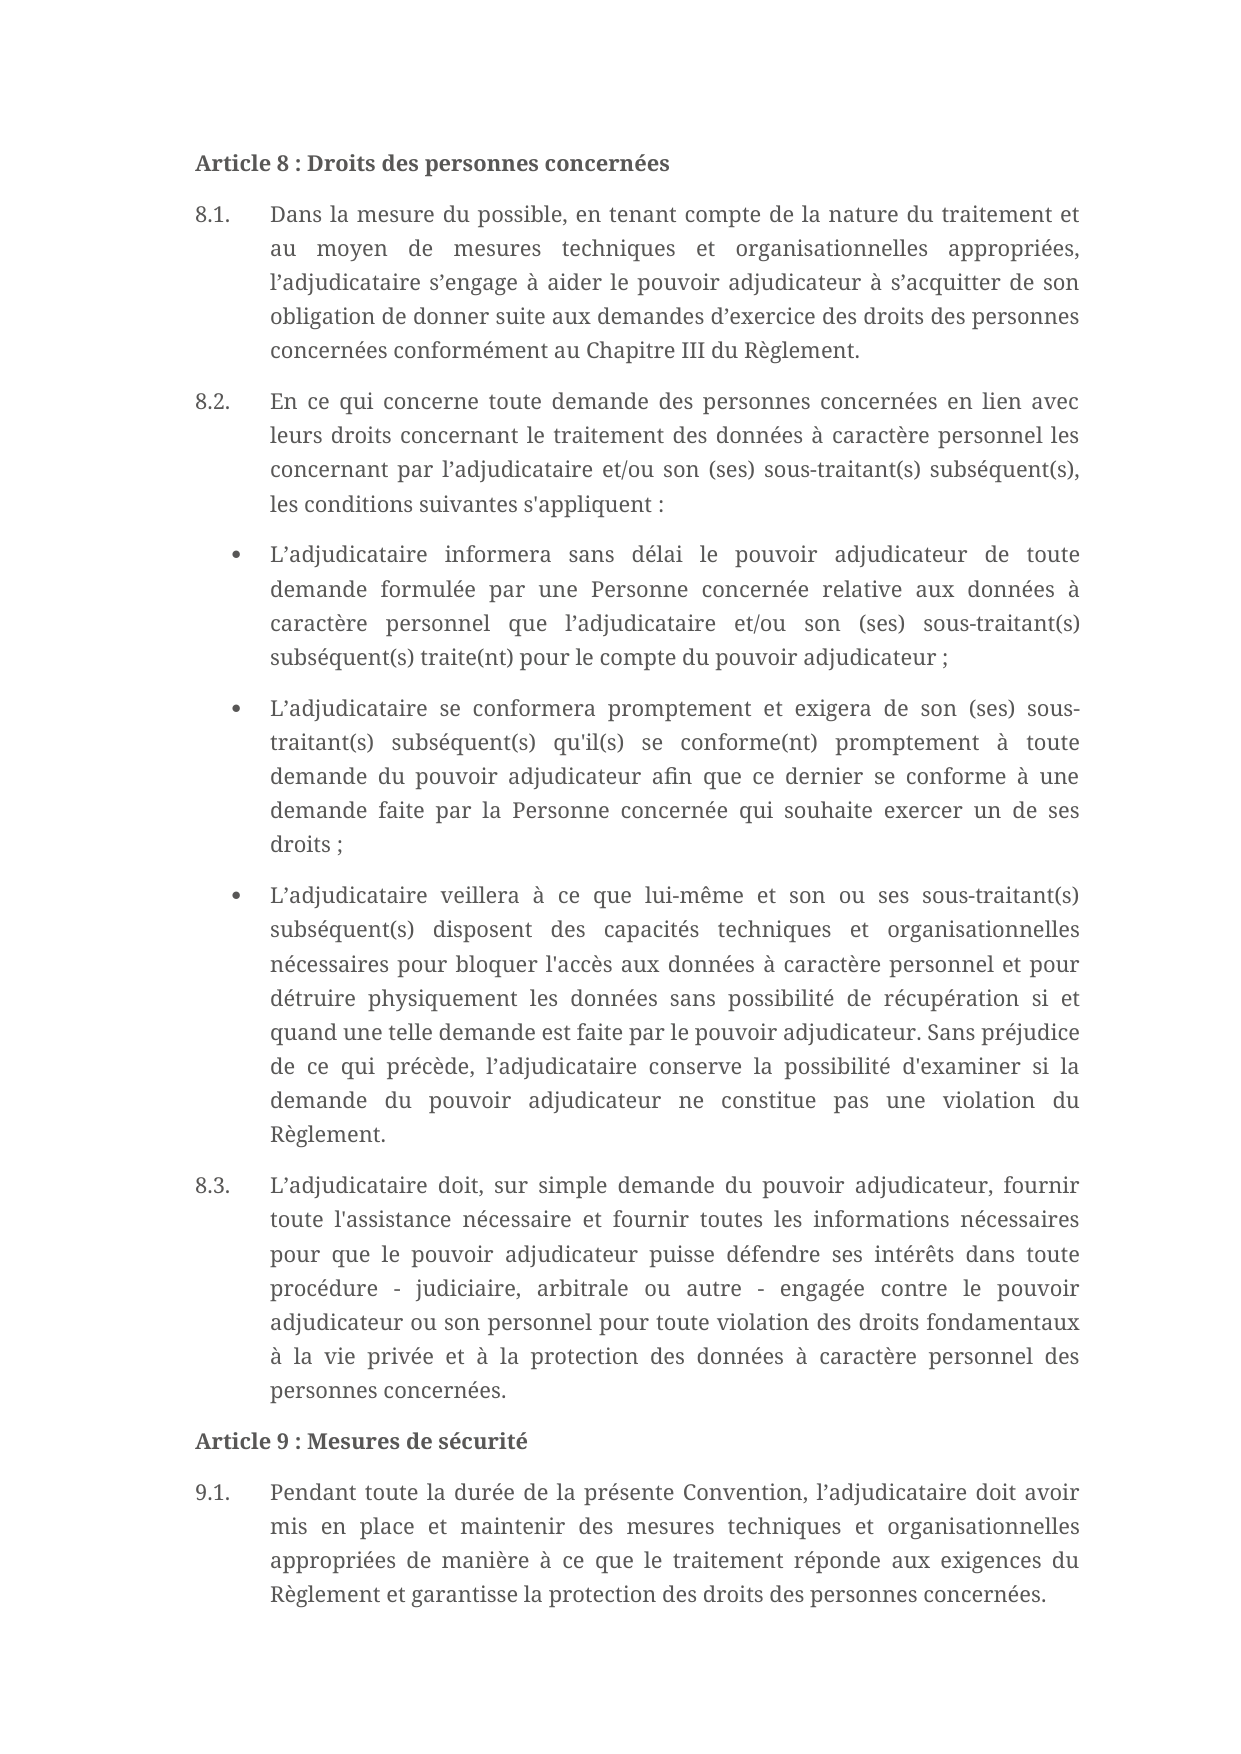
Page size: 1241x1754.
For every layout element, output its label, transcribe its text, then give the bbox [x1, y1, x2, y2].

list En ce qui concerne toute demande des personnes concernées en lien avec leurs droits concernant le traitement des données à caractère personnel les concernant par l’adjudicataire et/ou son (ses) sous-traitant(s) subséquent(s), les conditions suivantes s'appliquent : [195, 386, 1081, 518]
text Article 9 : Mesures de sécurité [195, 1426, 1081, 1456]
list L’adjudicataire doit, sur simple demande du pouvoir adjudicateur, fournir toute l'assistance nécessaire et fournir toutes les informations nécessaires pour que le pouvoir adjudicateur puisse défendre ses intérêts dans toute procédure - judiciaire, arbitrale ou autre - engagée contre le pouvoir adjudicateur ou son personnel pour toute violation des droits fondamentaux à la vie privée et à la protection des données à caractère personnel des personnes concernées. [195, 1170, 1081, 1405]
list L’adjudicataire veillera à ce que lui-même et son ou ses sous-traitant(s) subséquent(s) disposent des capacités techniques et organisationnelles nécessaires pour bloquer l'accès aux données à caractère personnel et pour détruire physiquement les données sans possibilité de récupération si et quand une telle demande est faite par le pouvoir adjudicateur. Sans préjudice de ce qui précède, l’adjudicataire conserve la possibilité d'examiner si la demande du pouvoir adjudicateur ne constitue pas une violation du Règlement. [232, 880, 1081, 1149]
list L’adjudicataire informera sans délai le pouvoir adjudicateur de toute demande formulée par une Personne concernée relative aux données à caractère personnel que l’adjudicataire et/ou son (ses) sous-traitant(s) subséquent(s) traite(nt) pour le compte du pouvoir adjudicateur ; [232, 539, 1081, 672]
list L’adjudicataire se conformera promptement et exigera de son (ses) sous-traitant(s) subséquent(s) qu'il(s) se conforme(nt) promptement à toute demande du pouvoir adjudicateur afin que ce dernier se conforme à une demande faite par la Personne concernée qui souhaite exercer un de ses droits ; [232, 693, 1081, 859]
text Article 8 : Droits des personnes concernées [195, 148, 1081, 177]
list Dans la mesure du possible, en tenant compte de la nature du traitement et au moyen de mesures techniques et organisationnelles appropriées, l’adjudicataire s’engage à aider le pouvoir adjudicateur à s’acquitter de son obligation de donner suite aux demandes d’exercice des droits des personnes concernées conformément au Chapitre III du Règlement. [195, 198, 1081, 365]
list Pendant toute la durée de la présente Convention, l’adjudicataire doit avoir mis en place et maintenir des mesures techniques et organisationnelles appropriées de manière à ce que le traitement réponde aux exigences du Règlement et garantisse la protection des droits des personnes concernées. [195, 1477, 1081, 1609]
